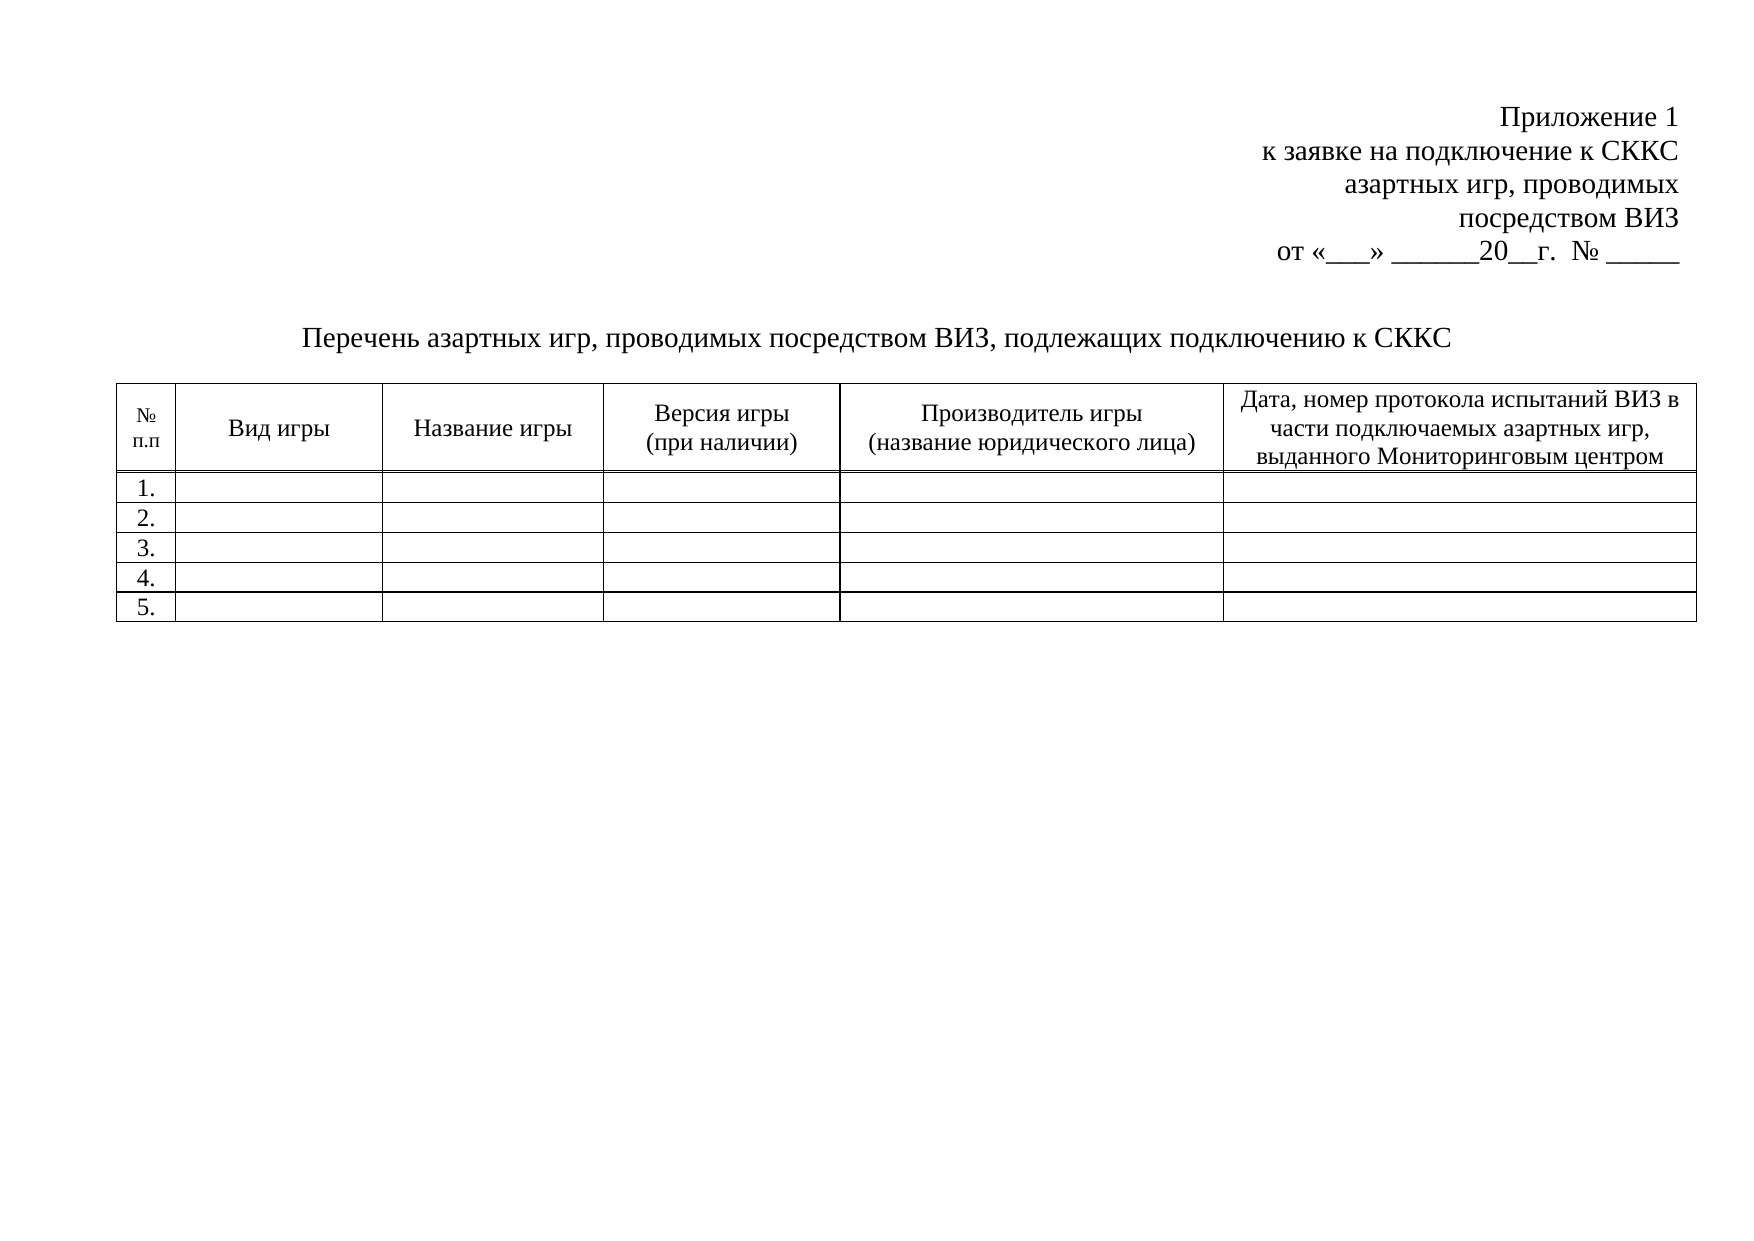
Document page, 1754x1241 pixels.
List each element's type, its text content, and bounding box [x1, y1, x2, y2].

table_cell [1224, 533, 1696, 562]
table_cell [383, 533, 603, 562]
table_cell [604, 593, 839, 621]
table_header № п.п [117, 384, 175, 470]
table_cell [176, 503, 382, 532]
table_cell 2. [117, 503, 175, 532]
table_cell [604, 533, 839, 562]
table_header Производитель игры (название юридического лица) [841, 384, 1223, 470]
table_header Название игры [383, 384, 603, 470]
table_cell [841, 533, 1223, 562]
table_cell [1224, 563, 1696, 591]
table_cell [1224, 473, 1696, 502]
text к заявке на подключение к СККС [75, 133, 1679, 166]
table_header Дата, номер протокола испытаний ВИЗ в части подключаемых азартных игр, выданного Мониторинговым центром [1224, 384, 1696, 470]
table_cell [604, 473, 839, 502]
table_cell [383, 563, 603, 591]
table_cell [176, 533, 382, 562]
table_cell [383, 503, 603, 532]
table_cell 5. [117, 593, 175, 621]
table_cell [176, 593, 382, 621]
table_cell [1224, 503, 1696, 532]
text азартных игр, проводимых [75, 166, 1679, 200]
text посредством ВИЗ [75, 200, 1679, 233]
table_cell [383, 593, 603, 621]
table_header Вид игры [176, 384, 382, 470]
table_cell [841, 593, 1223, 621]
table_cell [604, 563, 839, 591]
table_cell [841, 503, 1223, 532]
table_cell [176, 473, 382, 502]
table_cell [176, 563, 382, 591]
table_cell [1224, 593, 1696, 621]
table_header Версия игры (при наличии) [604, 384, 839, 470]
text от «___» ______20__г. № _____ [75, 233, 1679, 267]
text Перечень азартных игр, проводимых посредством ВИЗ, подлежащих подключению к СККС [75, 321, 1679, 354]
table_cell [604, 503, 839, 532]
table_cell 1. [117, 473, 175, 502]
table_cell [841, 473, 1223, 502]
table_cell 3. [117, 533, 175, 562]
table_cell [841, 563, 1223, 591]
table_cell 4. [117, 563, 175, 591]
text Приложение 1 [725, 99, 1679, 133]
table_cell [383, 473, 603, 502]
